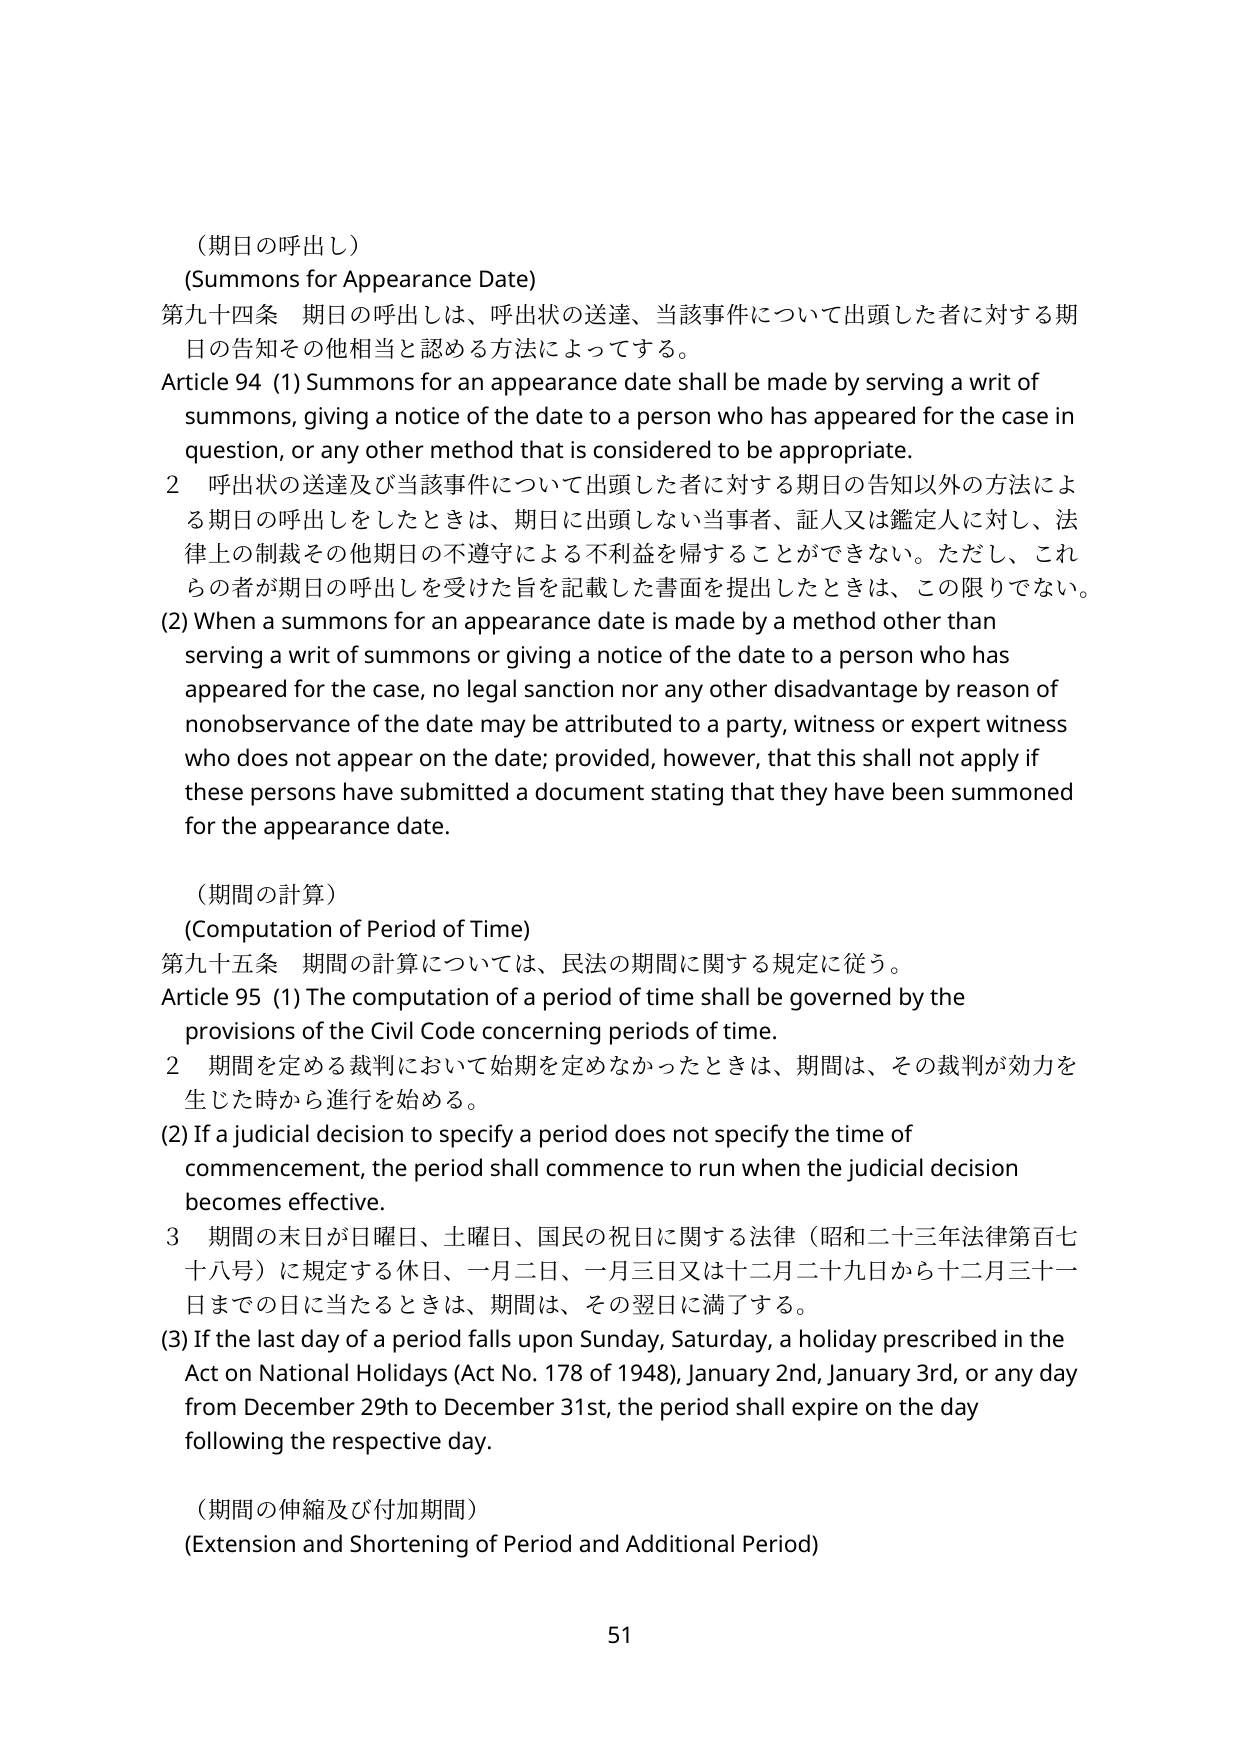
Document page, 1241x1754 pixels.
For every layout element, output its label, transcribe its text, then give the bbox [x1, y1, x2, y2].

text ２ 呼出状の送達及び当該事件について出頭した者に対する期日の告知以外の方法による期日の呼出しをしたときは、期日に出頭しない当事者、証人又は鑑定人に対し、法律上の制裁その他期日の不遵守による不利益を帰することができない。ただし、これらの者が期日の呼出しを受けた旨を記載した書面を提出したときは、この限りでない。 [161, 467, 1079, 604]
text (2) When a summons for an appearance date is made by a method other than serving a writ of summons or giving a notice of the date to a person who has appeared for the case, no legal sanction nor any other disadvantage by reason of nonobservance of the date may be attributed to a party, witness or expert witness who does not appear on the date; provided, however, that this shall not apply if these persons have submitted a document stating that they have been summoned for the appearance date. [161, 604, 1079, 843]
text Article 94 (1) Summons for an appearance date shall be made by serving a writ of summons, giving a notice of the date to a person who has appeared for the case in question, or any other method that is considered to be appropriate. [161, 364, 1079, 467]
text 第九十四条 期日の呼出しは、呼出状の送達、当該事件について出頭した者に対する期日の告知その他相当と認める方法によってする。 [161, 296, 1079, 364]
text ２ 期間を定める裁判において始期を定めなかったときは、期間は、その裁判が効力を生じた時から進行を始める。 [161, 1048, 1079, 1116]
text （期間の計算） [184, 877, 1079, 911]
text (Computation of Period of Time) [184, 911, 1079, 945]
text （期間の伸縮及び付加期間） [184, 1492, 1079, 1526]
text (Summons for Appearance Date) [184, 262, 1079, 296]
text (3) If the last day of a period falls upon Sunday, Saturday, a holiday prescribed in the Act on National Holidays (Act No. 178 of 1948), January 2nd, January 3rd, or any day from December 29th to December 31st, the period shall expire on the day following the respective day. [161, 1321, 1079, 1458]
text （期日の呼出し） [184, 228, 1079, 262]
text 第九十五条 期間の計算については、民法の期間に関する規定に従う。 [161, 945, 1079, 979]
text (Extension and Shortening of Period and Additional Period) [184, 1526, 1079, 1560]
text ３ 期間の末日が日曜日、土曜日、国民の祝日に関する法律（昭和二十三年法律第百七十八号）に規定する休日、一月二日、一月三日又は十二月二十九日から十二月三十一日までの日に当たるときは、期間は、その翌日に満了する。 [161, 1219, 1079, 1321]
text (2) If a judicial decision to specify a period does not specify the time of commencement, the period shall commence to run when the judicial decision becomes effective. [161, 1116, 1079, 1219]
text Article 95 (1) The computation of a period of time shall be governed by the provisions of the Civil Code concerning periods of time. [161, 979, 1079, 1048]
